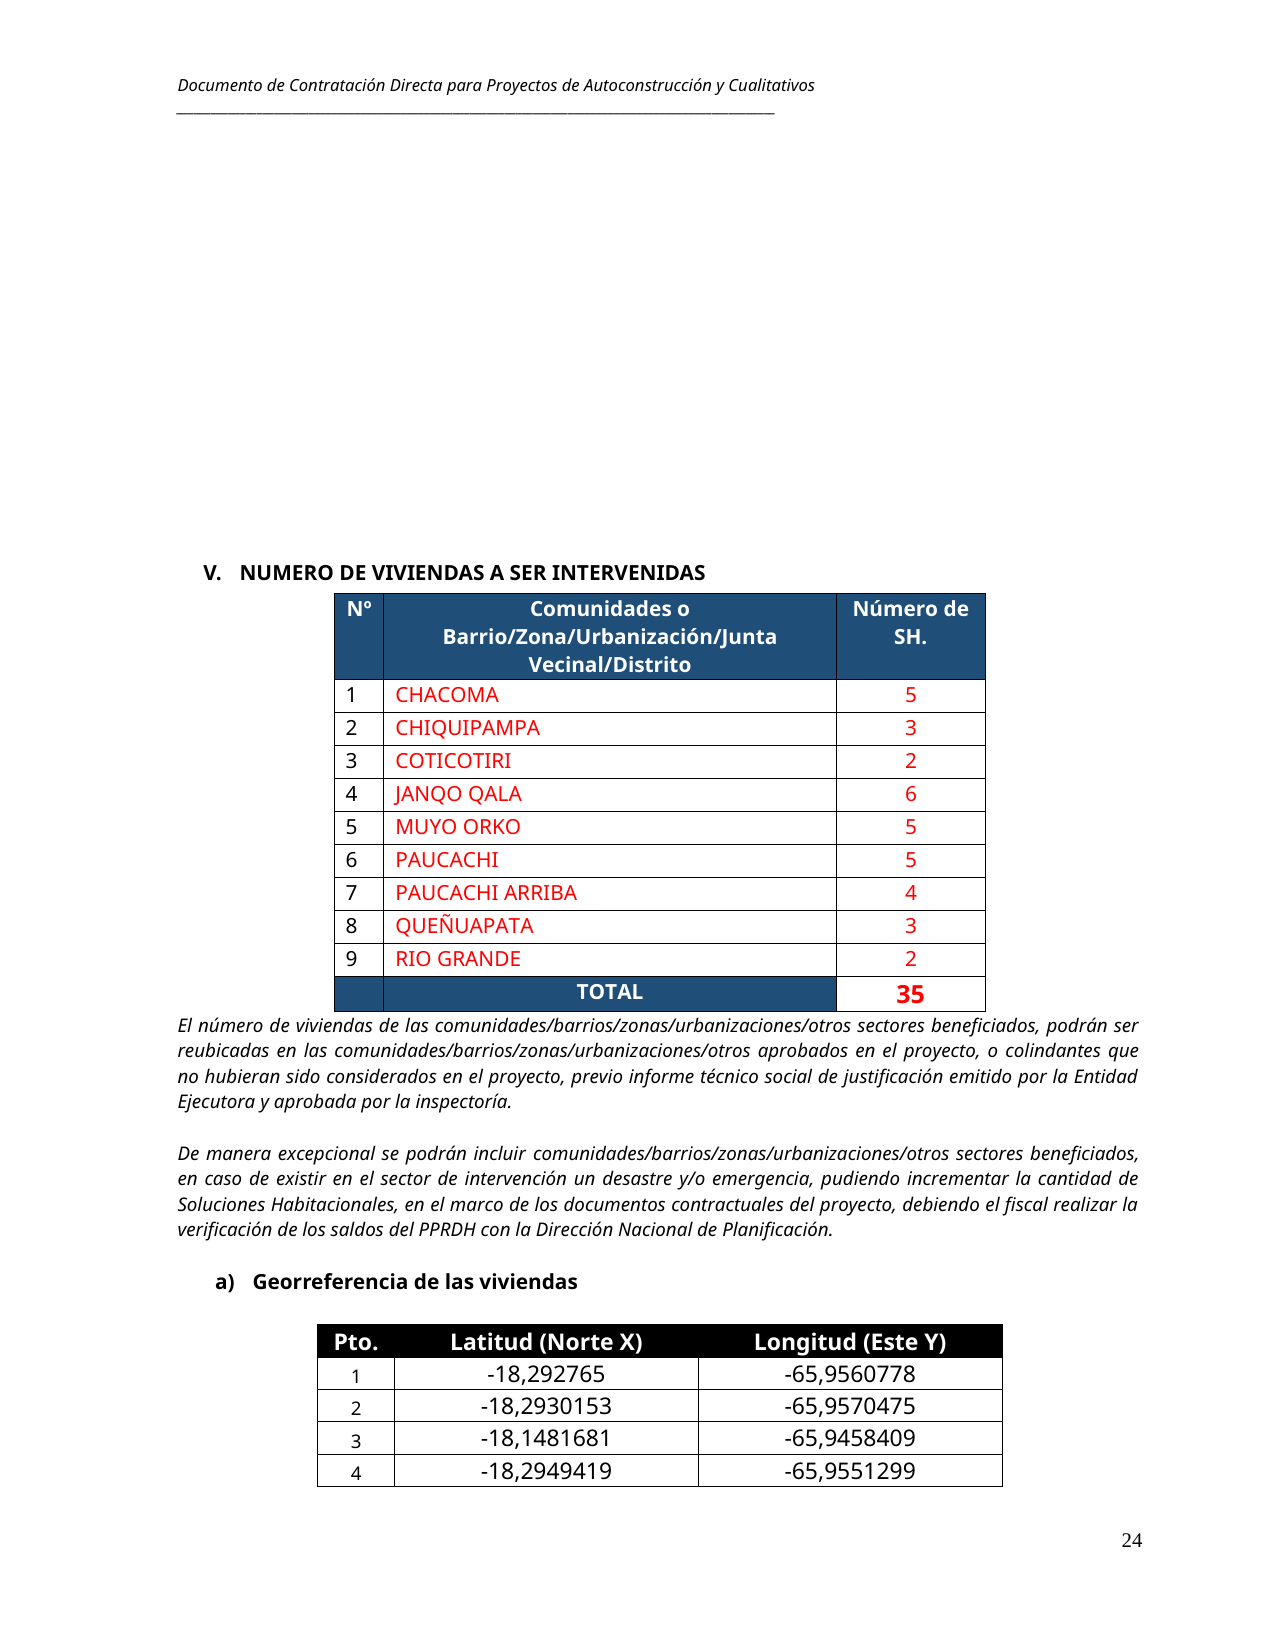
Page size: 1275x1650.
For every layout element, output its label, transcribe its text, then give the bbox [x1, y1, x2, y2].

table_cell 2 [335, 713, 383, 745]
table_cell CHIQUIPAMPA [384, 713, 836, 745]
table_cell 2 [318, 1390, 394, 1421]
table_cell 3 [837, 911, 985, 943]
table_cell 5 [837, 845, 985, 877]
table_cell -18,292765 [395, 1358, 698, 1389]
table_cell QUEÑUAPATA [384, 911, 836, 943]
table_cell 4 [837, 878, 985, 910]
table_cell 3 [335, 746, 383, 778]
table_cell 2 [837, 944, 985, 976]
table_header Nº [335, 594, 383, 679]
table_cell 4 [318, 1455, 394, 1486]
table_cell 1 [318, 1358, 394, 1389]
list Georreferencia de las viviendas [215, 1267, 1142, 1296]
table_cell PAUCACHI [384, 845, 836, 877]
table_cell 2 [837, 746, 985, 778]
table_cell JANQO QALA [384, 779, 836, 811]
table_cell 6 [837, 779, 985, 811]
text El número de viviendas de las comunidades/barrios/zonas/urbanizaciones/otros sectores beneficiados, podrán ser reubicadas en las comunidades/barrios/zonas/urbanizaciones/otros aprobados en el proyecto, o colindantes que no hubieran sido considerados en el proyecto, previo informe técnico social de justificación emitido por la Entidad Ejecutora y aprobada por la inspectoría. [177, 1012, 1142, 1114]
table_header Comunidades o Barrio/Zona/Urbanización/Junta Vecinal/Distrito [384, 594, 836, 679]
table_cell 4 [335, 779, 383, 811]
table_cell 5 [335, 812, 383, 844]
table_header Número de SH. [837, 594, 985, 679]
table_cell 3 [318, 1422, 394, 1453]
table_cell 9 [335, 944, 383, 976]
table_cell [335, 977, 383, 1011]
table_cell 3 [837, 713, 985, 745]
table_header Pto. [318, 1325, 394, 1357]
table_cell -65,9458409 [699, 1422, 1002, 1453]
list NUMERO DE VIVIENDAS A SER INTERVENIDAS [222, 558, 1142, 586]
table_cell 5 [837, 680, 985, 712]
table_cell 7 [335, 878, 383, 910]
table_cell -18,2949419 [395, 1455, 698, 1486]
table_cell -65,9570475 [699, 1390, 1002, 1421]
table_cell 6 [335, 845, 383, 877]
table_cell PAUCACHI ARRIBA [384, 878, 836, 910]
table_cell -65,9560778 [699, 1358, 1002, 1389]
table_cell -65,9551299 [699, 1455, 1002, 1486]
table_cell MUYO ORKO [384, 812, 836, 844]
table_header Longitud (Este Y) [699, 1325, 1002, 1357]
table_cell 8 [335, 911, 383, 943]
table_cell 5 [837, 812, 985, 844]
table_cell TOTAL [384, 977, 836, 1011]
table_cell -18,1481681 [395, 1422, 698, 1453]
table_cell COTICOTIRI [384, 746, 836, 778]
table_cell 1 [335, 680, 383, 712]
table_cell RIO GRANDE [384, 944, 836, 976]
text De manera excepcional se podrán incluir comunidades/barrios/zonas/urbanizaciones/otros sectores beneficiados, en caso de existir en el sector de intervención un desastre y/o emergencia, pudiendo incrementar la cantidad de Soluciones Habitacionales, en el marco de los documentos contractuales del proyecto, debiendo el fiscal realizar la verificación de los saldos del PPRDH con la Dirección Nacional de Planificación. [177, 1140, 1142, 1242]
table_cell -18,2930153 [395, 1390, 698, 1421]
table_cell 35 [837, 977, 985, 1011]
table_header Latitud (Norte X) [395, 1325, 698, 1357]
table_cell CHACOMA [384, 680, 836, 712]
